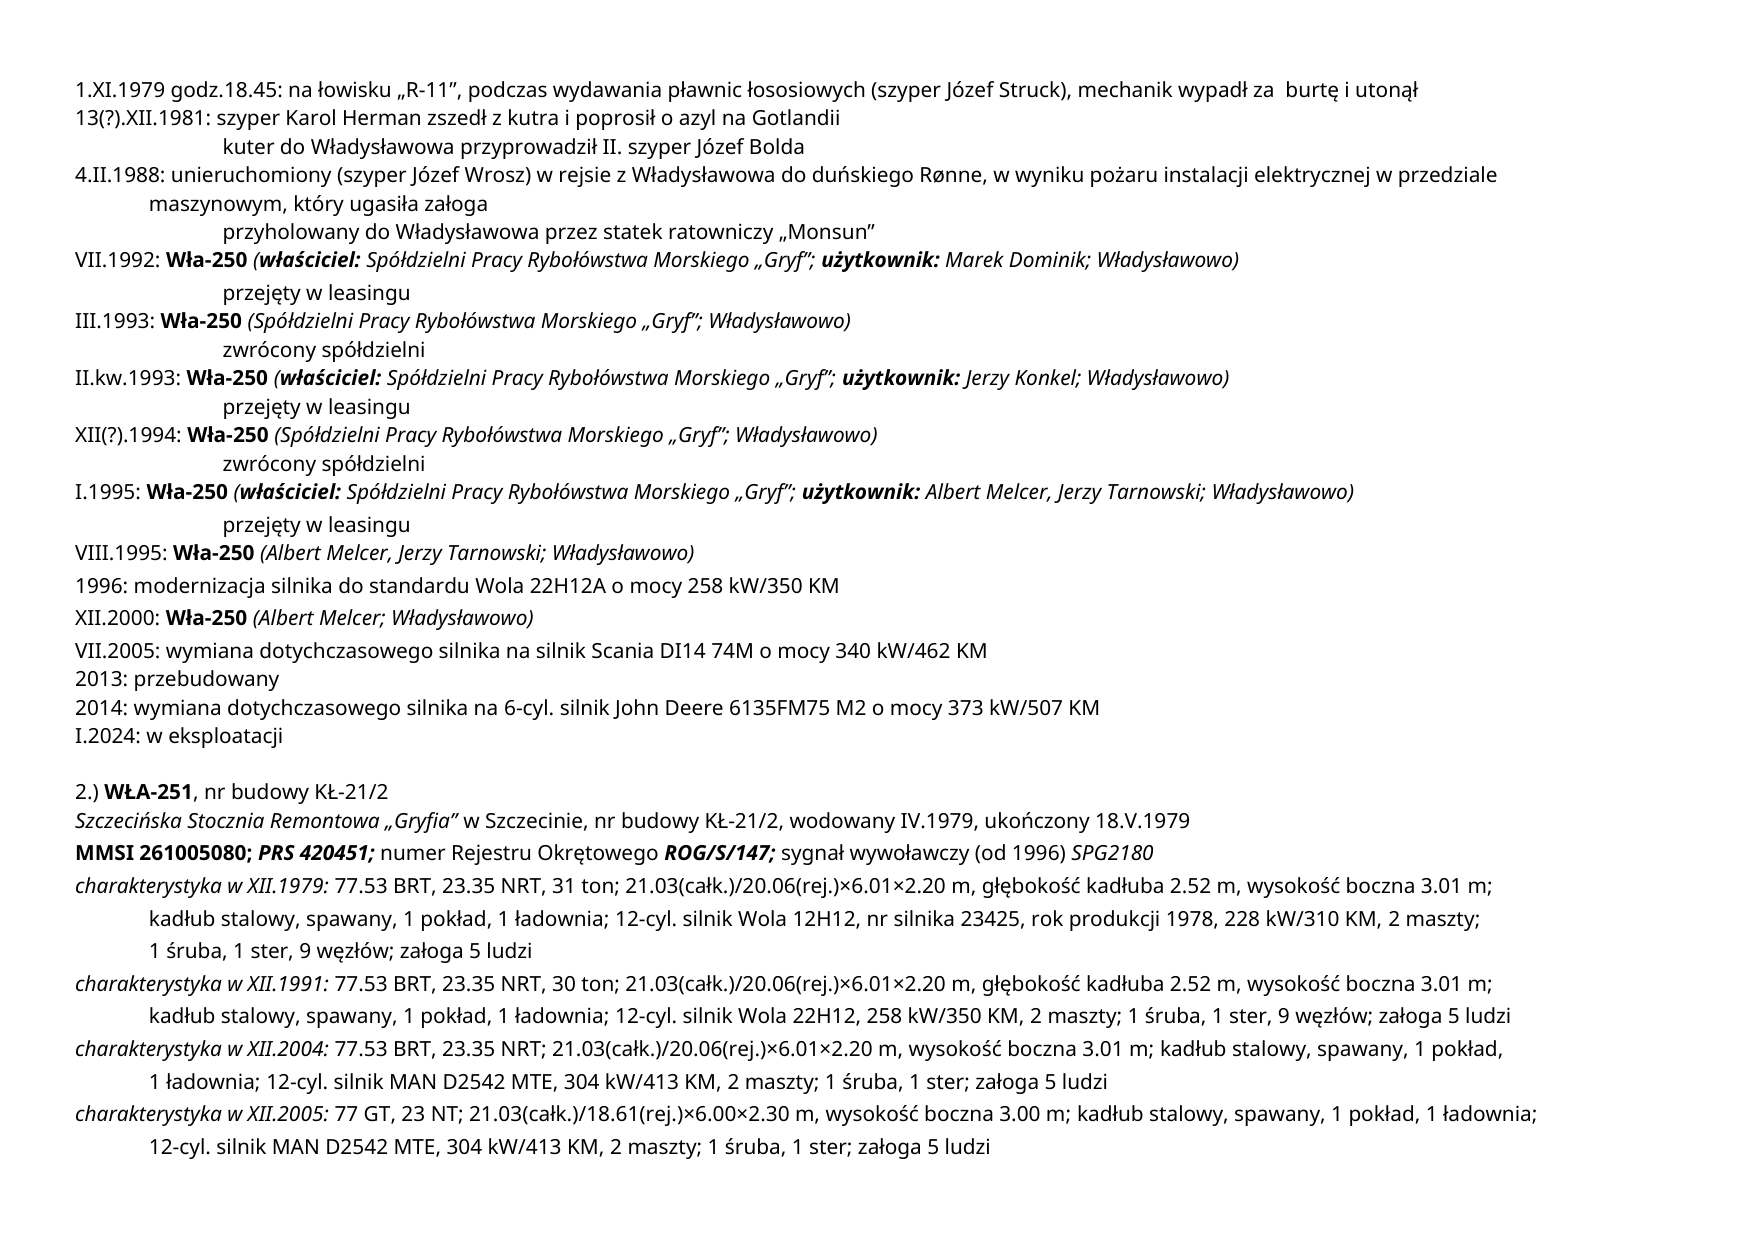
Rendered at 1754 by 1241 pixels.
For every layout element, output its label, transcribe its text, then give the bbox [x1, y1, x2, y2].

text MMSI 261005080; PRS 420451; numer Rejestru Okrętowego ROG/S/147; sygnał wywoławczy (od 1996) SPG2180 [75, 838, 1679, 867]
text przyholowany do Władysławowa przez statek ratowniczy „Monsun” [75, 217, 1679, 246]
text charakterystyka w XII.2004: 77.53 BRT, 23.35 NRT; 21.03(całk.)/20.06(rej.)×6.01×2.20 m, wysokość boczna 3.01 m; kadłub stalowy, spawany, 1 pokład, [75, 1034, 1679, 1063]
text 1996: modernizacja silnika do standardu Wola 22H12A o mocy 258 kW/350 KM [75, 571, 1679, 599]
text maszynowym, który ugasiła załoga [75, 189, 1679, 217]
text kadłub stalowy, spawany, 1 pokład, 1 ładownia; 12-cyl. silnik Wola 22H12, 258 kW/350 KM, 2 maszty; 1 śruba, 1 ster, 9 węzłów; załoga 5 ludzi [75, 1002, 1679, 1030]
text zwrócony spółdzielni [149, 335, 1679, 363]
text 4.II.1988: unieruchomiony (szyper Józef Wrosz) w rejsie z Władysławowa do duńskiego Rønne, w wyniku pożaru instalacji elektrycznej w przedziale [75, 160, 1679, 189]
text 2013: przebudowany [75, 664, 1679, 693]
text 13(?).XII.1981: szyper Karol Herman zszedł z kutra i poprosił o azyl na Gotlandii [75, 103, 1679, 132]
text VII.1992: Wła-250 (właściciel: Spółdzielni Pracy Rybołówstwa Morskiego „Gryf”; użytkownik: Marek Dominik; Władysławowo) [75, 246, 1679, 274]
text Szczecińska Stocznia Remontowa „Gryfia” w Szczecinie, nr budowy KŁ-21/2, wodowany IV.1979, ukończony 18.V.1979 [75, 806, 1679, 834]
text przejęty w leasingu [75, 392, 1679, 420]
text przejęty w leasingu [75, 510, 1679, 538]
text kadłub stalowy, spawany, 1 pokład, 1 ładownia; 12-cyl. silnik Wola 12H12, nr silnika 23425, rok produkcji 1978, 228 kW/310 KM, 2 maszty; [75, 904, 1679, 932]
text I.1995: Wła-250 (właściciel: Spółdzielni Pracy Rybołówstwa Morskiego „Gryf”; użytkownik: Albert Melcer, Jerzy Tarnowski; Władysławowo) [75, 477, 1679, 506]
text VIII.1995: Wła-250 (Albert Melcer, Jerzy Tarnowski; Władysławowo) [75, 538, 1679, 567]
text 2.) WŁA-251, nr budowy KŁ-21/2 [75, 777, 1679, 806]
text zwrócony spółdzielni [149, 449, 1679, 477]
text I.2024: w eksploatacji [75, 721, 1679, 750]
text przejęty w leasingu [75, 278, 1679, 307]
text III.1993: Wła-250 (Spółdzielni Pracy Rybołówstwa Morskiego „Gryf”; Władysławowo) [75, 307, 1679, 335]
text 2014: wymiana dotychczasowego silnika na 6-cyl. silnik John Deere 6135FM75 M2 o mocy 373 kW/507 KM [75, 693, 1679, 721]
text charakterystyka w XII.1979: 77.53 BRT, 23.35 NRT, 31 ton; 21.03(całk.)/20.06(rej.)×6.01×2.20 m, głębokość kadłuba 2.52 m, wysokość boczna 3.01 m; [75, 871, 1679, 899]
text XII.2000: Wła-250 (Albert Melcer; Władysławowo) [75, 603, 1679, 632]
text 1.XI.1979 godz.18.45: na łowisku „R-11”, podczas wydawania pławnic łososiowych (szyper Józef Struck), mechanik wypadł za burtę i utonął [75, 75, 1679, 103]
text XII(?).1994: Wła-250 (Spółdzielni Pracy Rybołówstwa Morskiego „Gryf”; Władysławowo) [75, 420, 1679, 449]
text VII.2005: wymiana dotychczasowego silnika na silnik Scania DI14 74M o mocy 340 kW/462 KM [75, 636, 1679, 664]
text charakterystyka w XII.2005: 77 GT, 23 NT; 21.03(całk.)/18.61(rej.)×6.00×2.30 m, wysokość boczna 3.00 m; kadłub stalowy, spawany, 1 pokład, 1 ładownia; [75, 1099, 1679, 1128]
text charakterystyka w XII.1991: 77.53 BRT, 23.35 NRT, 30 ton; 21.03(całk.)/20.06(rej.)×6.01×2.20 m, głębokość kadłuba 2.52 m, wysokość boczna 3.01 m; [75, 969, 1679, 997]
text 1 śruba, 1 ster, 9 węzłów; załoga 5 ludzi [149, 936, 1679, 965]
text 12-cyl. silnik MAN D2542 MTE, 304 kW/413 KM, 2 maszty; 1 śruba, 1 ster; załoga 5 ludzi [75, 1132, 1679, 1160]
text 1 ładownia; 12-cyl. silnik MAN D2542 MTE, 304 kW/413 KM, 2 maszty; 1 śruba, 1 ster; załoga 5 ludzi [75, 1067, 1679, 1095]
text kuter do Władysławowa przyprowadził II. szyper Józef Bolda [75, 132, 1679, 160]
text II.kw.1993: Wła-250 (właściciel: Spółdzielni Pracy Rybołówstwa Morskiego „Gryf”; użytkownik: Jerzy Konkel; Władysławowo) [75, 363, 1679, 392]
